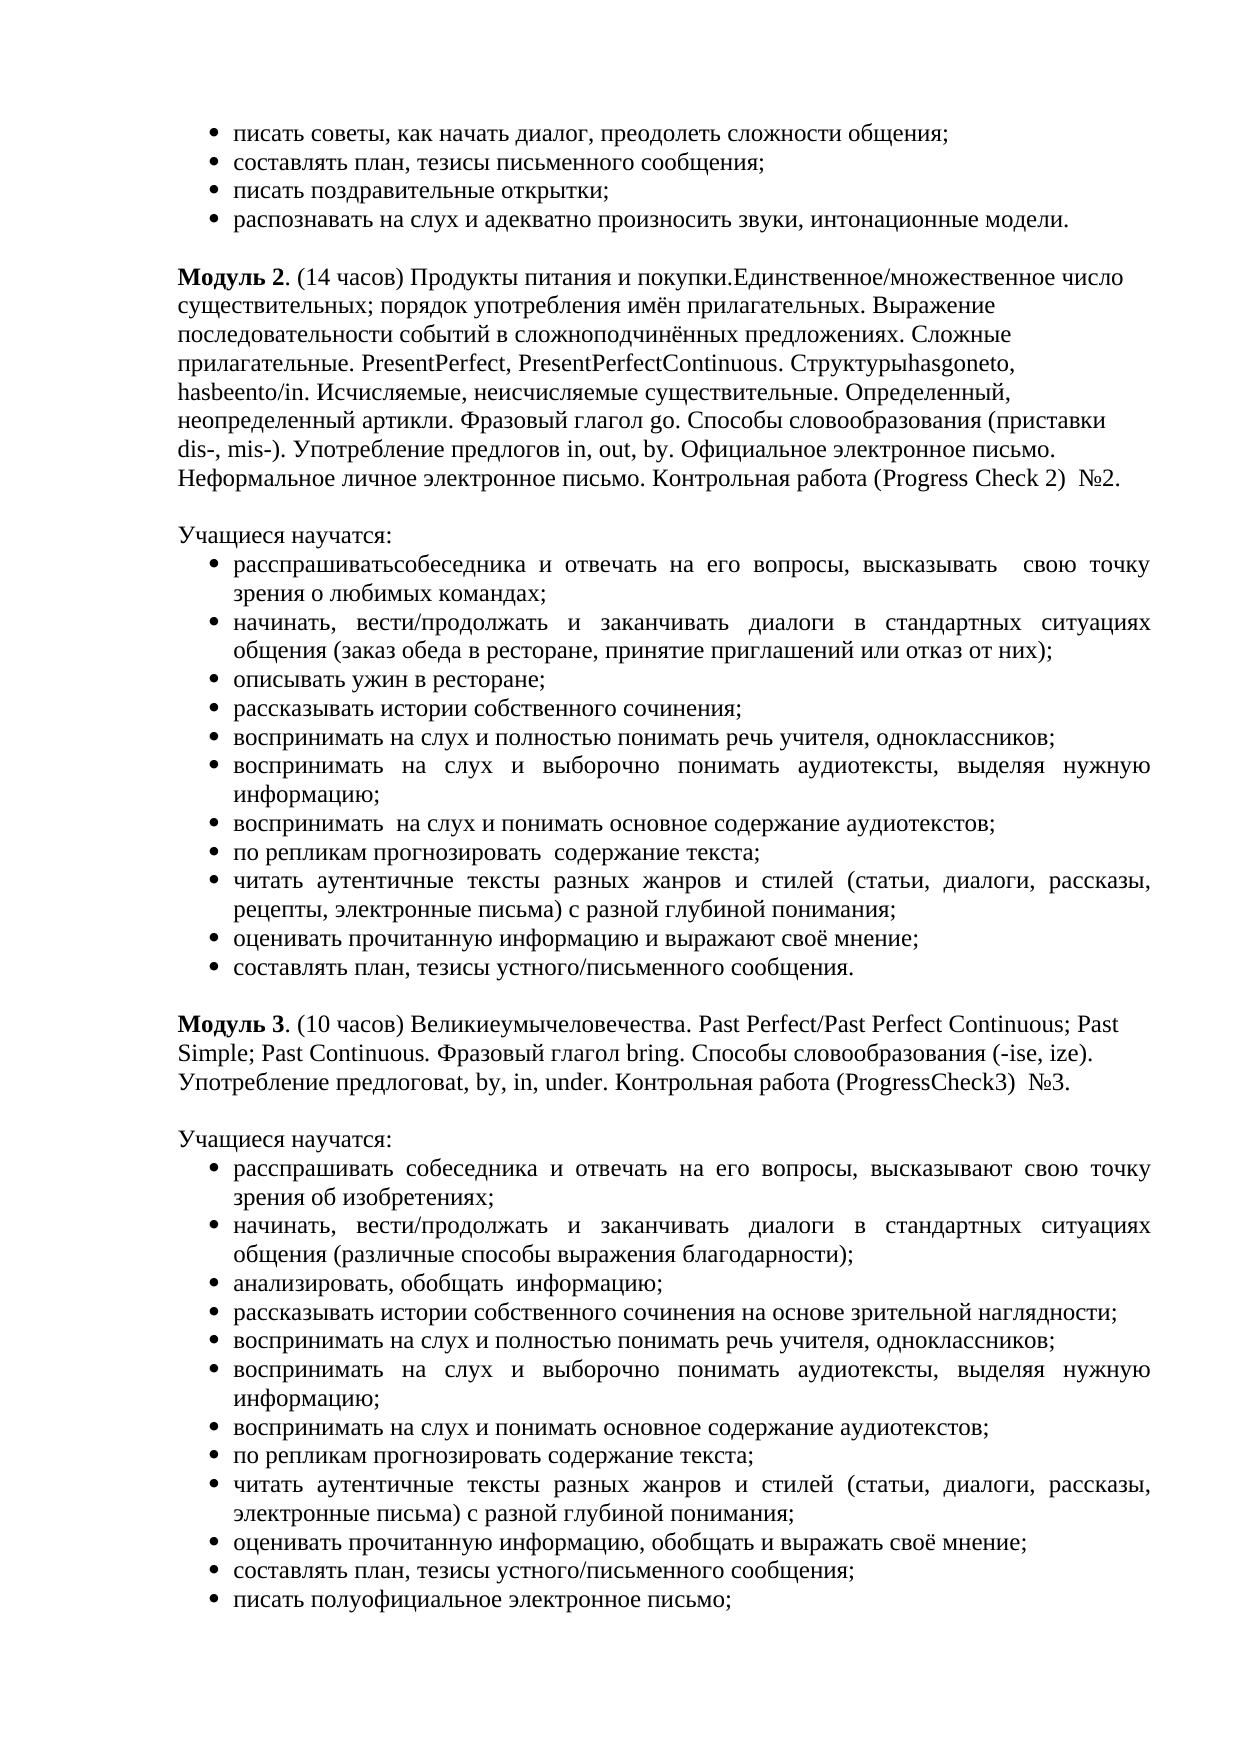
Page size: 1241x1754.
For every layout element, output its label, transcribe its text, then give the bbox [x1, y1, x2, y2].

text Учащиеся научатся: [177, 521, 1152, 549]
list писать поздравительные открытки; [209, 176, 1152, 204]
list читать аутентичные тексты разных жанров и стилей (статьи, диалоги, рассказы, электронные письма) с разной глубиной понимания; [209, 1469, 1152, 1527]
list оценивать прочитанную информацию и выражают своё мнение; [209, 923, 1152, 952]
list составлять план, тезисы письменного сообщения; [209, 147, 1152, 176]
list начинать, вести/продолжать и заканчивать диалоги в стандартных ситуациях общения (заказ обеда в ресторане, принятие приглашений или отказ от них); [209, 607, 1152, 664]
list анализировать, обобщать информацию; [209, 1268, 1152, 1297]
list рассказывать истории собственного сочинения; [209, 693, 1152, 722]
list начинать, вести/продолжать и заканчивать диалоги в стандартных ситуациях общения (различные способы выражения благодарности); [209, 1211, 1152, 1268]
list писать полуофициальное электронное письмо; [209, 1584, 1152, 1613]
text Модуль 2. (14 часов) Продукты питания и покупки.Единственное/множественное число существительных; порядок употребления имён прилагательных. Выражение последовательности событий в сложноподчинённых предложениях. Сложные прилагательные. PresentPerfect, PresentPerfectContinuous. Структурыhasgoneto, hasbeento/in. Исчисляемые, неисчисляемые существительные. Определенный, неопределенный артикли. Фразовый глагол gо. Cпособы словообразования (приставки dis-, mis-). Употребление предлогов in, out, by. Официальное электронное письмо. Неформальное личное электронное письмо. Контрольная работа (Progress Check 2) №2. [177, 262, 1152, 492]
list воспринимать на слух и выборочно понимать аудиотексты, выделяя нужную информацию; [209, 751, 1152, 808]
list распознавать на слух и адекватно произносить звуки, интонационные модели. [209, 204, 1152, 233]
list по репликам прогнозировать содержание текста; [209, 1441, 1152, 1469]
text Учащиеся научатся: [177, 1124, 1152, 1153]
list описывать ужин в ресторане; [209, 664, 1152, 693]
list по репликам прогнозировать содержание текста; [209, 837, 1152, 866]
list составлять план, тезисы устного/письменного сообщения. [209, 952, 1152, 981]
list составлять план, тезисы устного/письменного сообщения; [209, 1556, 1152, 1584]
list расспрашиватьсобеседника и отвечать на его вопросы, высказывать свою точку зрения о любимых командах; [209, 549, 1152, 607]
list воспринимать на слух и полностью понимать речь учителя, одноклассников; [209, 1326, 1152, 1354]
list воспринимать на слух и понимать основное содержание аудиотекстов; [209, 808, 1152, 837]
list читать аутентичные тексты разных жанров и стилей (статьи, диалоги, рассказы, рецепты, электронные письма) с разной глубиной понимания; [209, 866, 1152, 923]
list расспрашивать собеседника и отвечать на его вопросы, высказывают свою точку зрения об изобретениях; [209, 1153, 1152, 1211]
list рассказывать истории собственного сочинения на основе зрительной наглядности; [209, 1297, 1152, 1326]
text Модуль 3. (10 часов) Великиеумычеловечества. Past Perfect/Past Perfect Continuous; Past Simple; Past Continuous. Фразовый глагол bring. Cпособы словообразования (-ise, ize). Употребление предлоговat, by, in, under. Контрольная работа (ProgressCheck3) №3. [177, 1009, 1152, 1096]
list писать советы, как начать диалог, преодолеть сложности общения; [209, 118, 1152, 147]
list оценивать прочитанную информацию, обобщать и выражать своё мнение; [209, 1527, 1152, 1556]
list воспринимать на слух и полностью понимать речь учителя, одноклассников; [209, 722, 1152, 751]
list воспринимать на слух и выборочно понимать аудиотексты, выделяя нужную информацию; [209, 1354, 1152, 1412]
list воспринимать на слух и понимать основное содержание аудиотекстов; [209, 1412, 1152, 1441]
